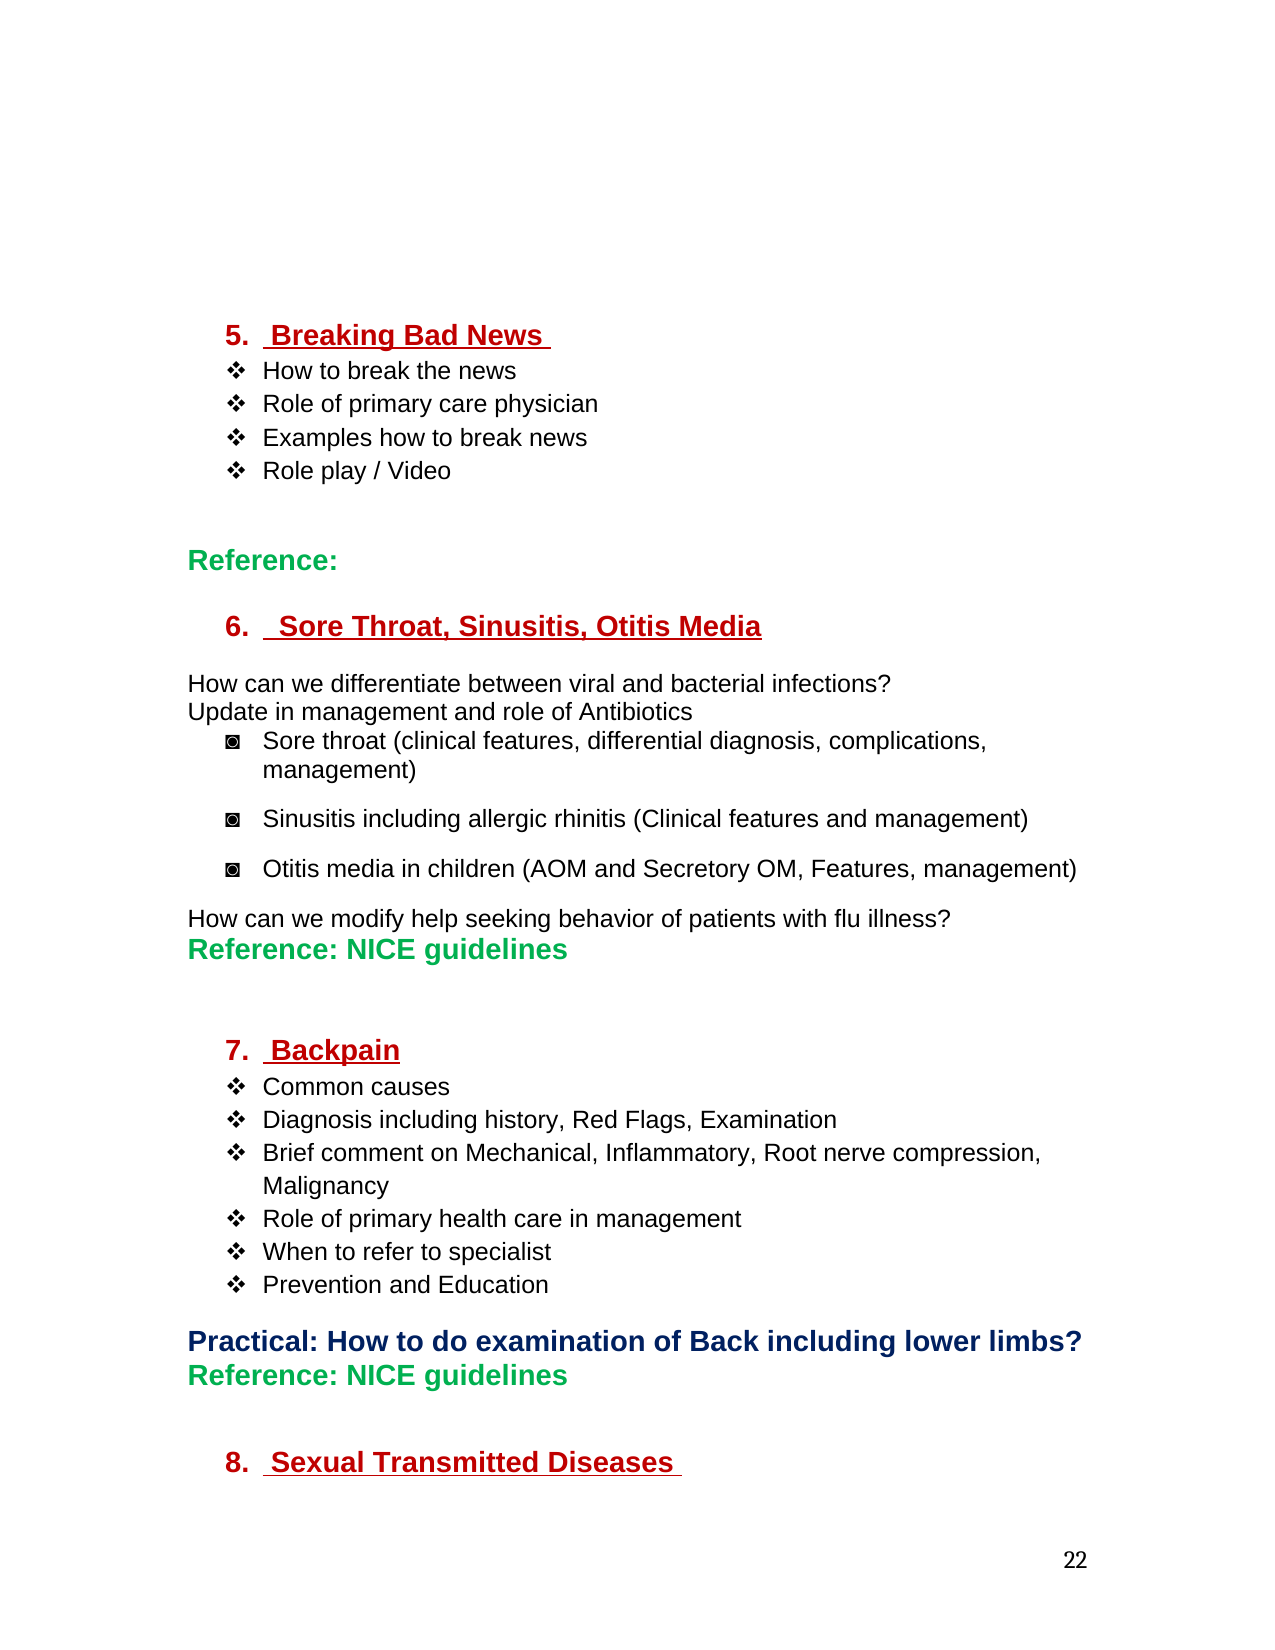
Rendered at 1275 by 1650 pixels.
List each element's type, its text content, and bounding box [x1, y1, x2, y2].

list Role of primary health care in management [225, 1204, 1087, 1233]
text How can we differentiate between viral and bacterial infections? [187, 668, 1087, 697]
text Update in management and role of Antibiotics [187, 697, 1087, 726]
list Sore Throat, Sinusitis, Otitis Media [225, 609, 1087, 643]
list Otitis media in children (AOM and Secretory OM, Features, management) [225, 854, 1087, 883]
list Sexual Transmitted Diseases [225, 1446, 1087, 1479]
list Prevention and Education [225, 1270, 1087, 1299]
list Brief comment on Mechanical, Inflammatory, Root nerve compression, Malignancy [225, 1138, 1087, 1199]
list Backpain [225, 1033, 1087, 1066]
list Breaking Bad News [225, 318, 1087, 351]
list Sinusitis including allergic rhinitis (Clinical features and management) [225, 804, 1087, 833]
list Role play / Video [225, 456, 1087, 484]
text Reference: NICE guidelines [187, 1358, 1087, 1391]
list When to refer to specialist [225, 1237, 1087, 1266]
list Examples how to break news [225, 422, 1087, 451]
list How to break the news [225, 356, 1087, 385]
list Common causes [225, 1071, 1087, 1100]
text How can we modify help seeking behavior of patients with flu illness? [187, 903, 1087, 932]
text Practical: How to do examination of Back including lower limbs? [187, 1324, 1087, 1358]
text Reference: [187, 543, 1087, 576]
list Sore throat (clinical features, differential diagnosis, complications, management) [225, 726, 1087, 783]
text Reference: NICE guidelines [187, 932, 1087, 966]
list Diagnosis including history, Red Flags, Examination [225, 1104, 1087, 1133]
list Role of primary care physician [225, 389, 1087, 418]
